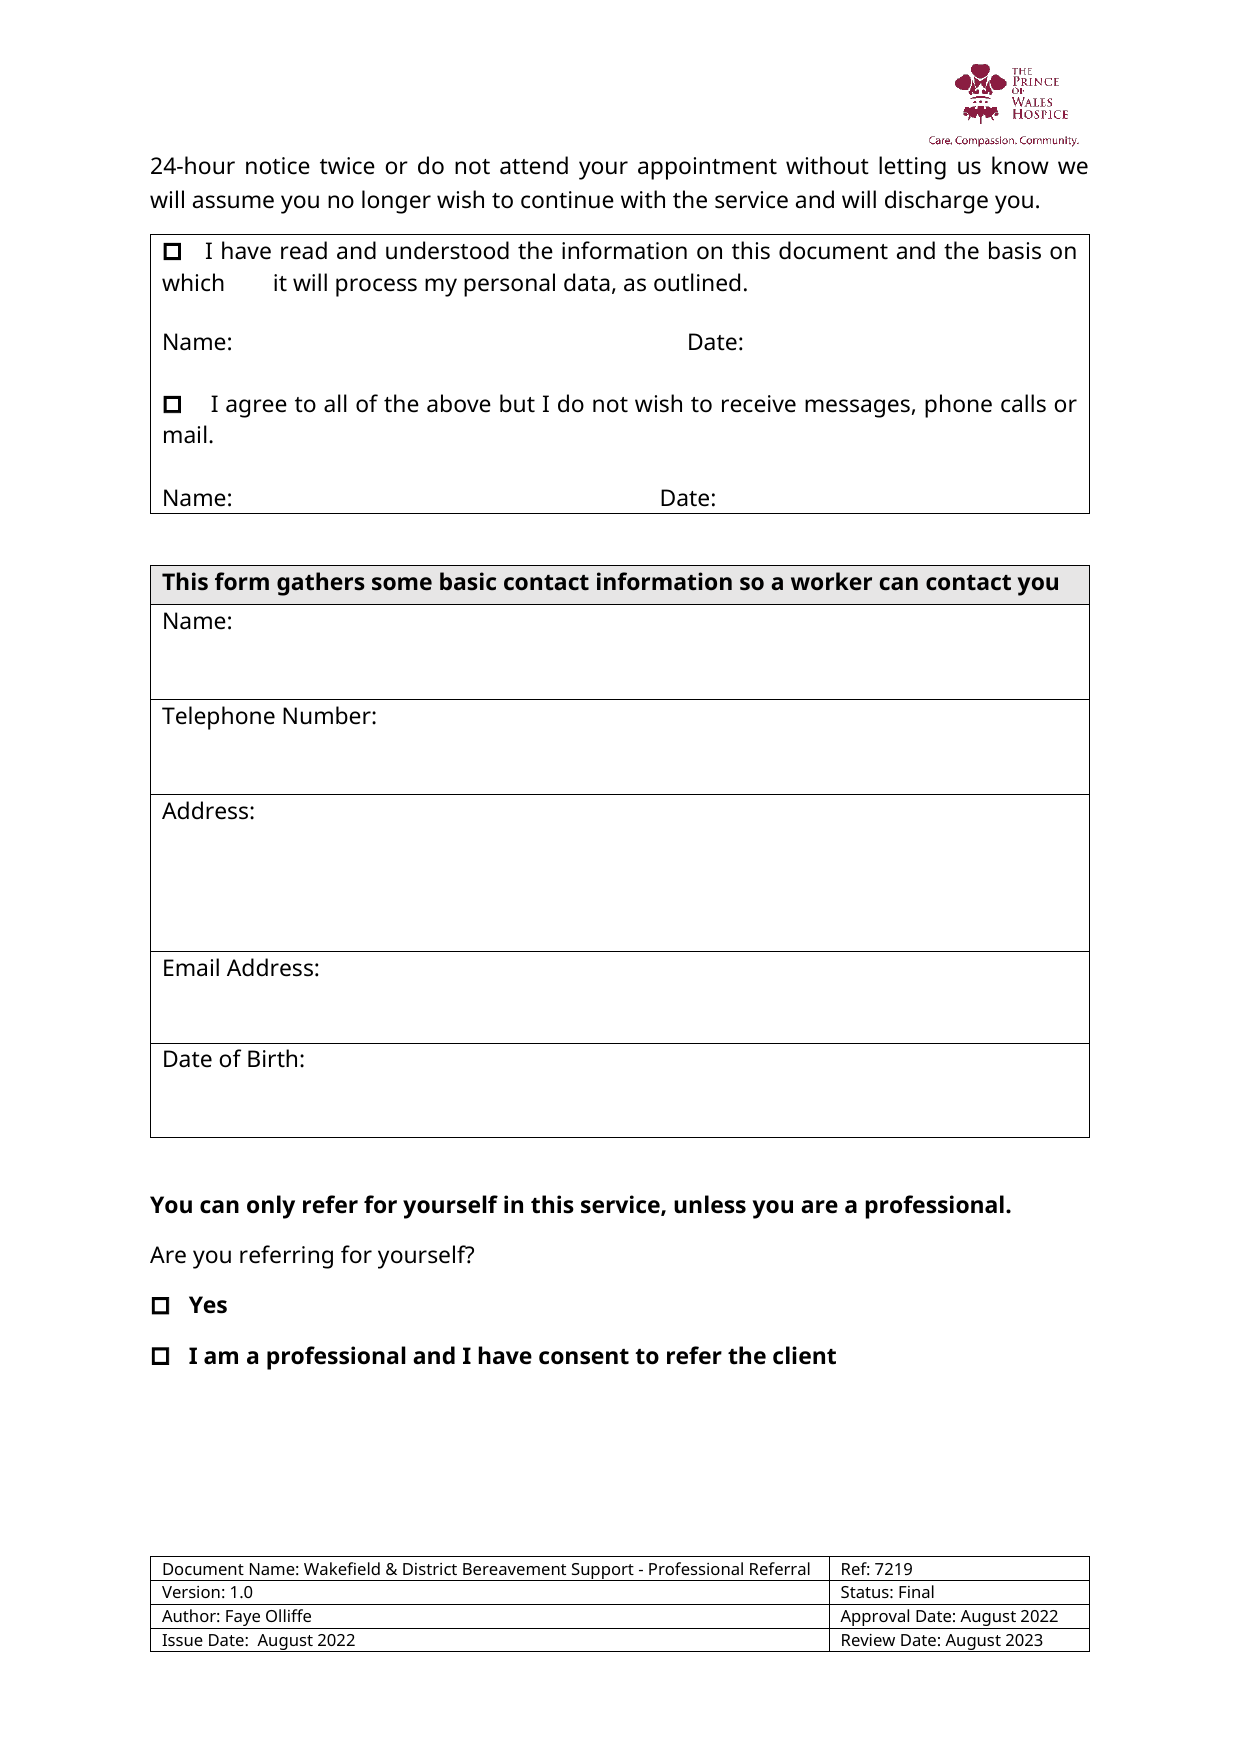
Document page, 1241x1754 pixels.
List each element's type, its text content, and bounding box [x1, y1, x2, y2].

picture [923, 62, 1081, 147]
table_header I have read and understood the information on this document and the basis on which it will process my personal data, as outlined. Name: Date: I agree to all of the above but I do not wish to receive messages, phone calls or mail. Name: Date: [151, 235, 1089, 513]
text Are you referring for yourself? [150, 1239, 1090, 1270]
table_cell Address: [151, 795, 1089, 951]
text I am a professional and I have consent to refer the client [150, 1340, 1090, 1371]
table_cell Telephone Number: [151, 700, 1089, 793]
table_cell Name: [151, 605, 1089, 699]
text You can only refer for yourself in this service, unless you are a professional. [150, 1189, 1090, 1220]
table_header This form gathers some basic contact information so a worker can contact you [151, 566, 1089, 604]
table_cell Email Address: [151, 952, 1089, 1042]
text Yes [150, 1289, 1090, 1321]
table_cell Date of Birth: [151, 1044, 1089, 1137]
